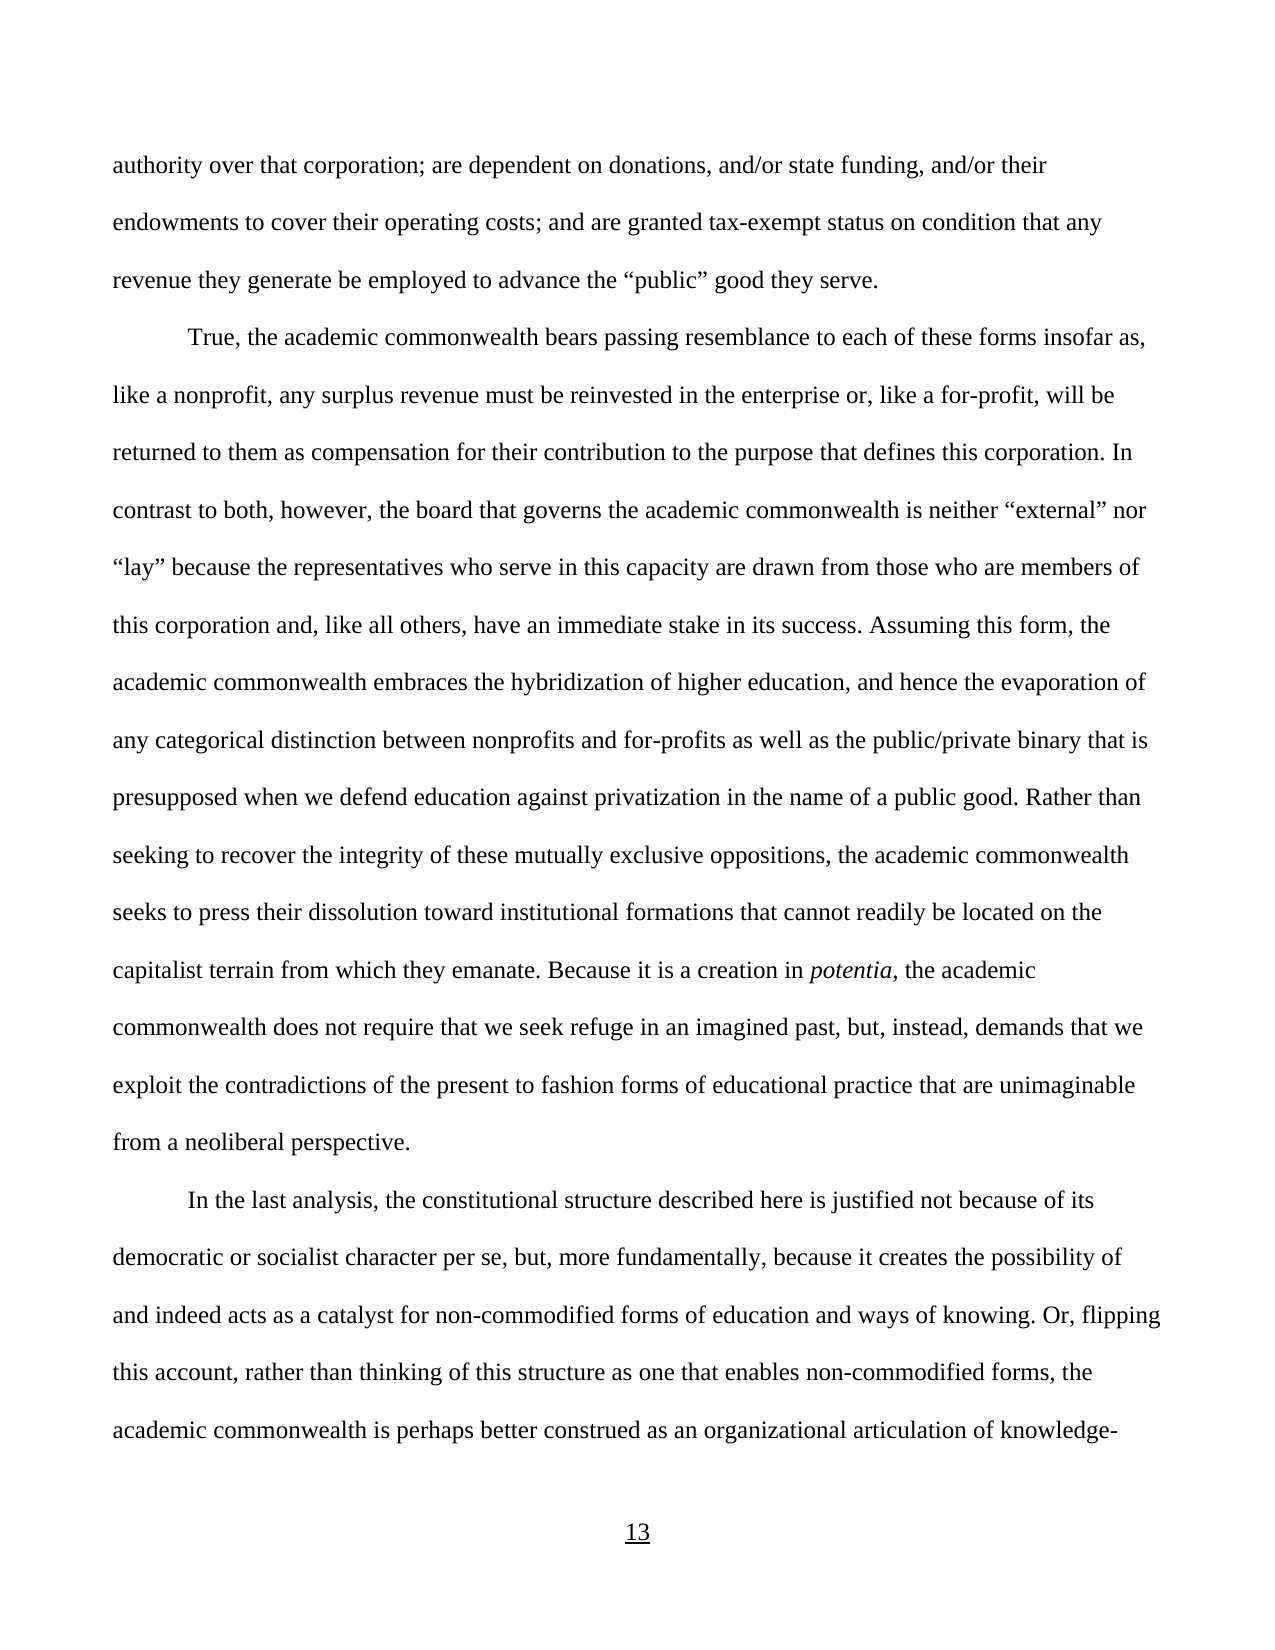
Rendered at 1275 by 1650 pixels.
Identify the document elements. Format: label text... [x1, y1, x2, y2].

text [112, 150, 1162, 294]
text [112, 1185, 1162, 1444]
text True, the academic commonwealth bears passing resemblance to each of these forms insofar as, like a nonprofit, any surplus revenue must be reinvested in the enterprise or, like a for-profit, will be returned to them as compensation for their contribution to the purpose that defines this corporation. In contrast to both, however, the board that governs the academic commonwealth is neither “external” nor “lay” because the representatives who serve in this capacity are drawn from those who are members of this corporation and, like all others, have an immediate stake in its success. Assuming this form, the academic commonwealth embraces the hybridization of higher education, and hence the evaporation of any categorical distinction between nonprofits and for-profits as well as the public/private binary that is presupposed when we defend education against privatization in the name of a public good. Rather than seeking to recover the integrity of these mutually exclusive oppositions, the academic commonwealth seeks to press their dissolution toward institutional formations that cannot readily be located on the capitalist terrain from which they emanate. Because it is a creation in potentia, the academic commonwealth does not require that we seek refuge in an imagined past, but, instead, demands that we exploit the contradictions of the present to fashion forms of educational practice that are unimaginable from a neoliberal perspective. [112, 322, 1162, 1156]
